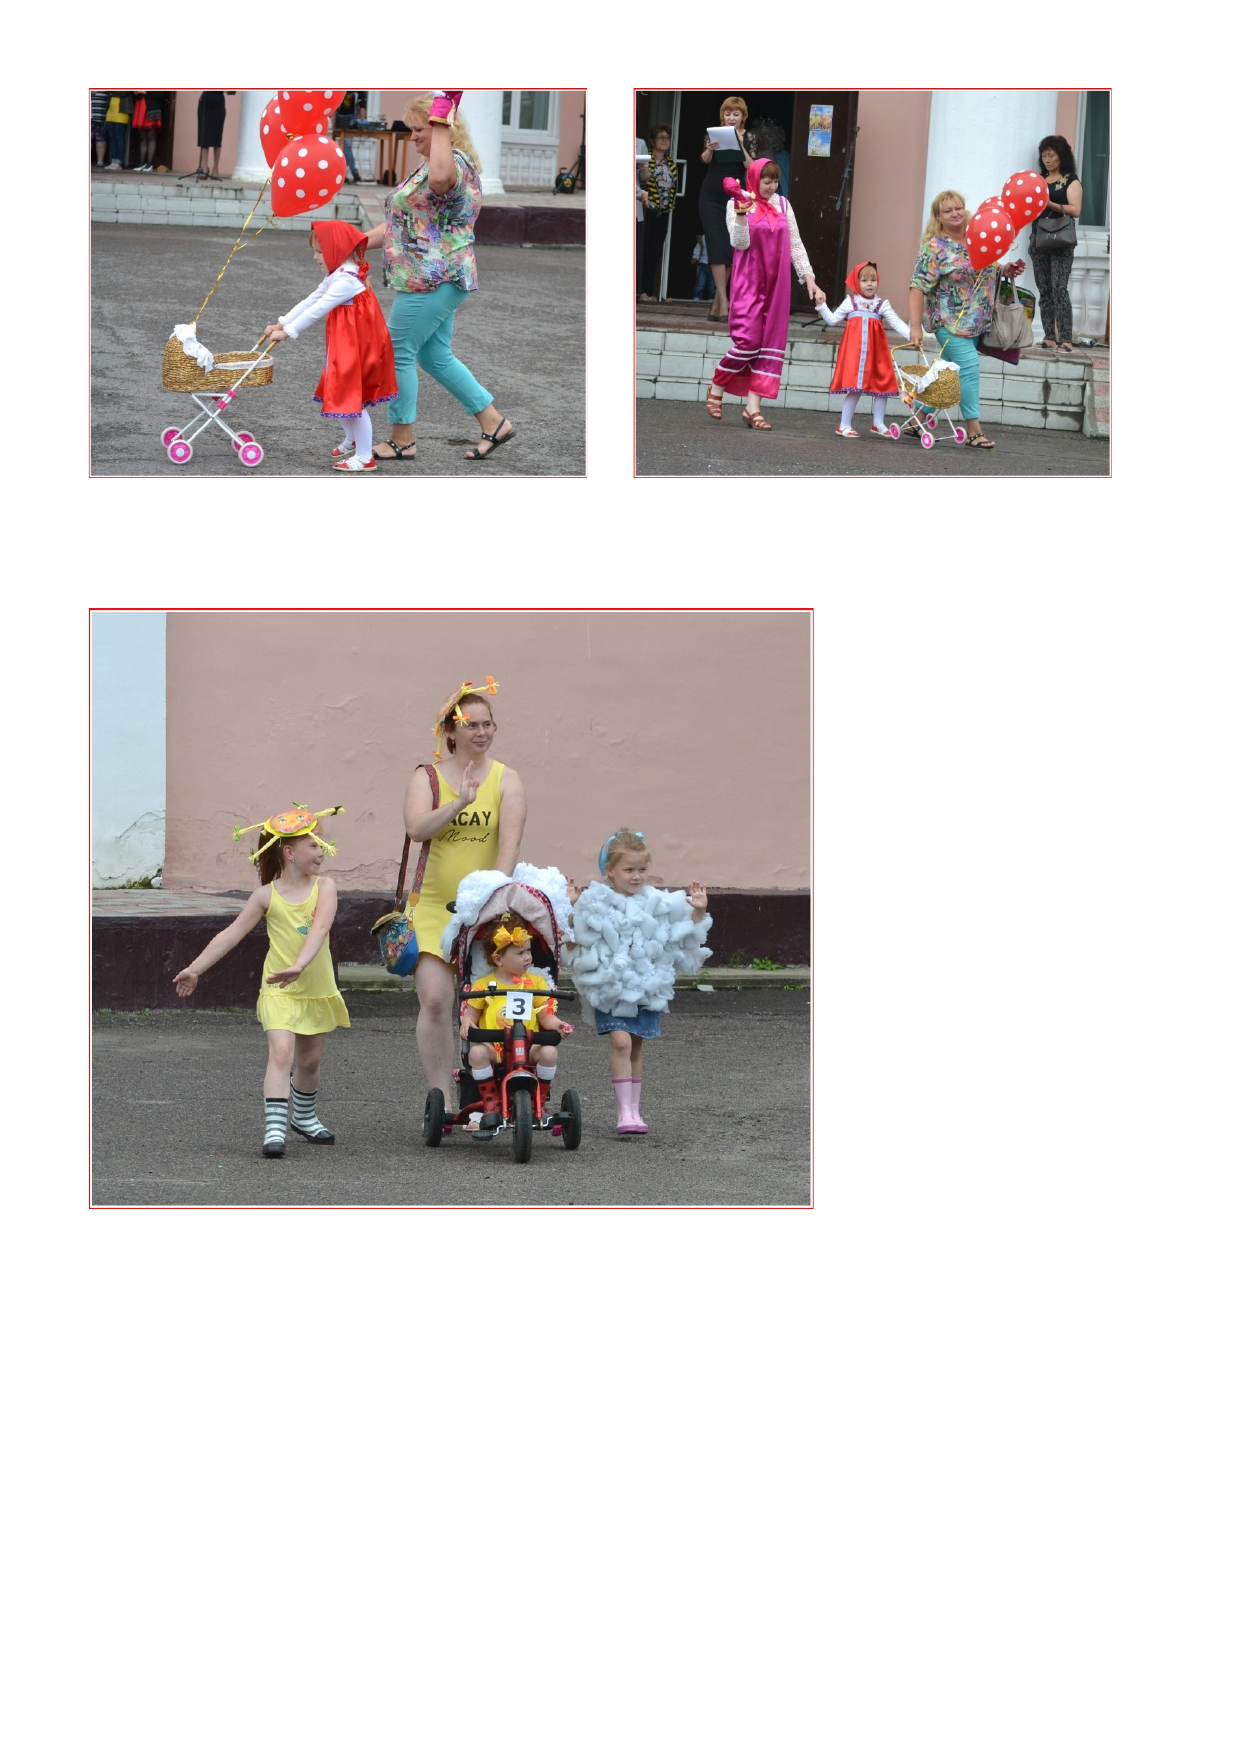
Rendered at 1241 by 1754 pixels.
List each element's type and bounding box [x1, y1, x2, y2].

picture [633, 88, 1112, 478]
picture [88, 88, 588, 478]
picture [88, 608, 814, 1209]
